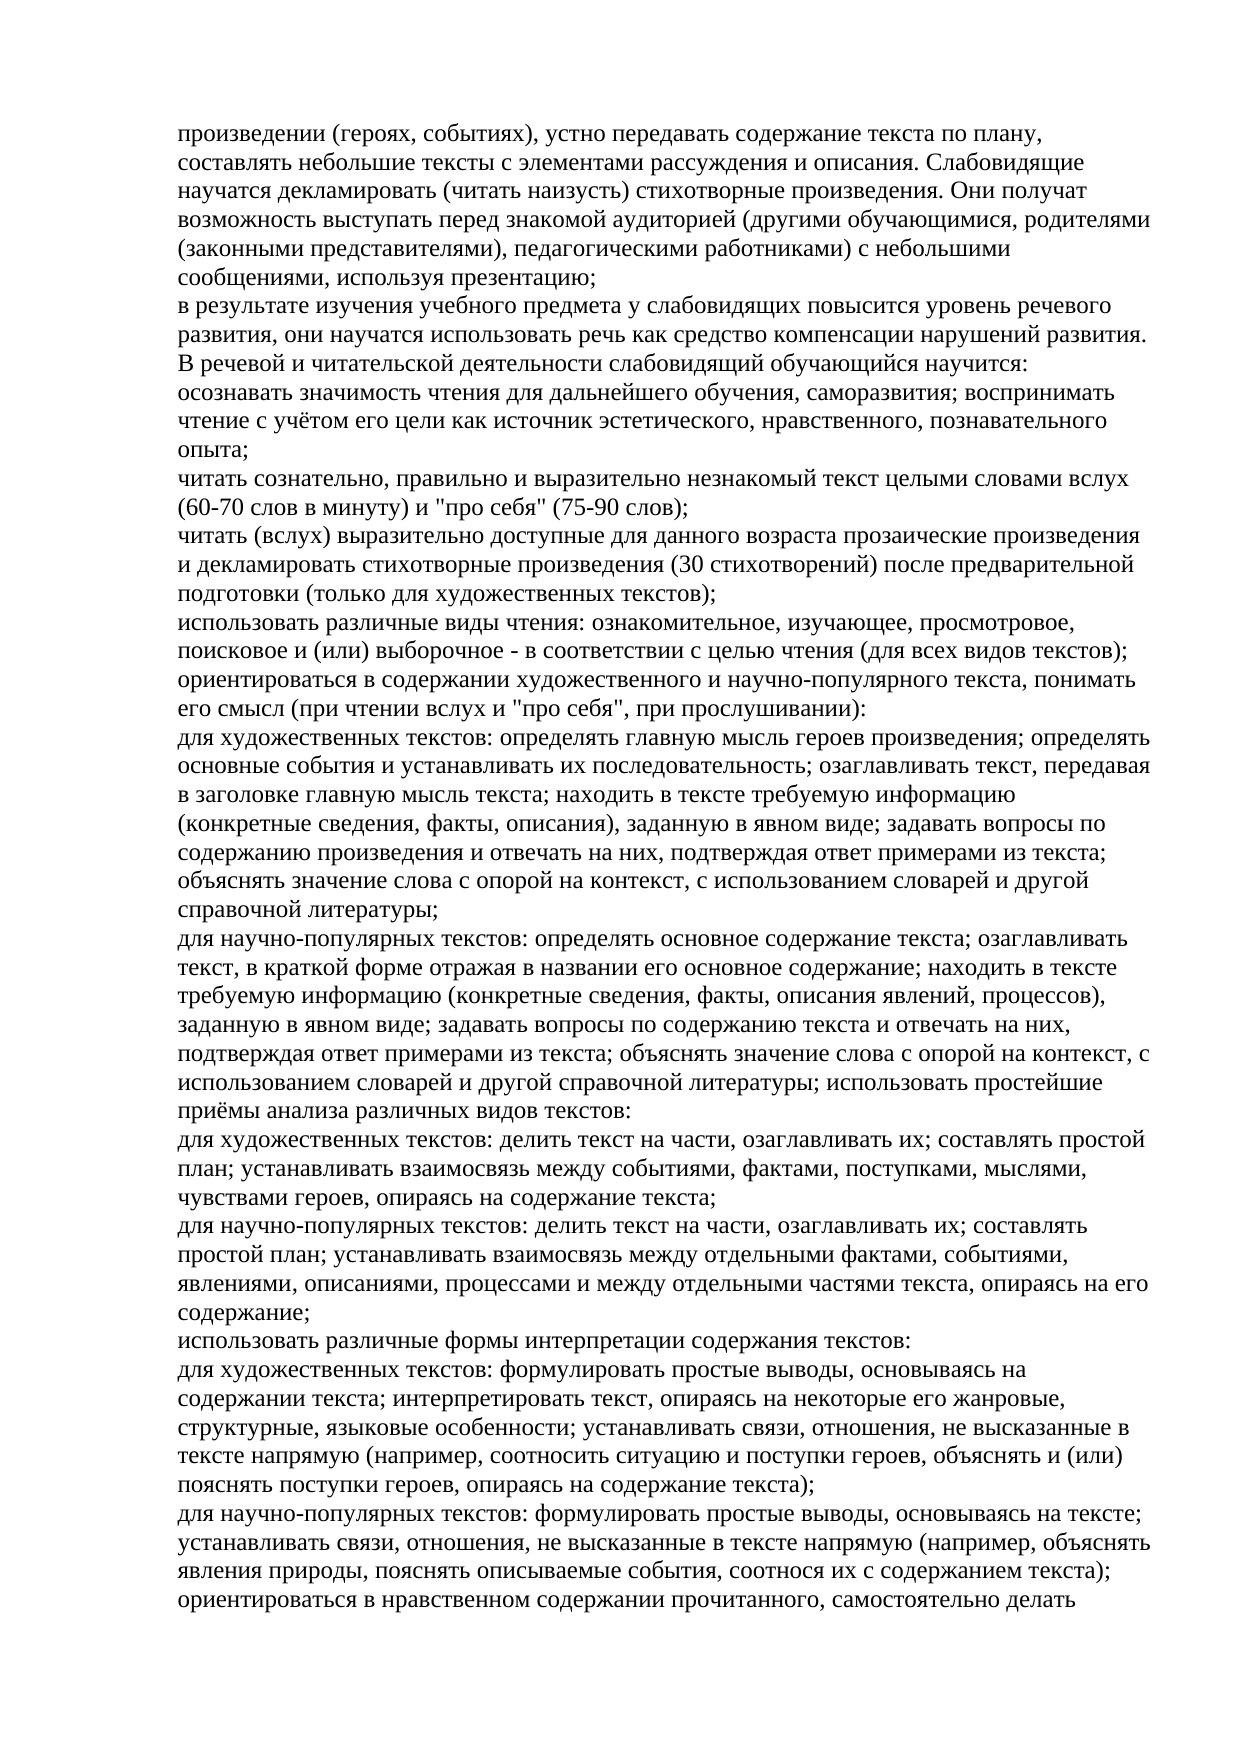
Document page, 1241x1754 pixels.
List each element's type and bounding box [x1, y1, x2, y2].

text [177, 118, 1152, 1613]
